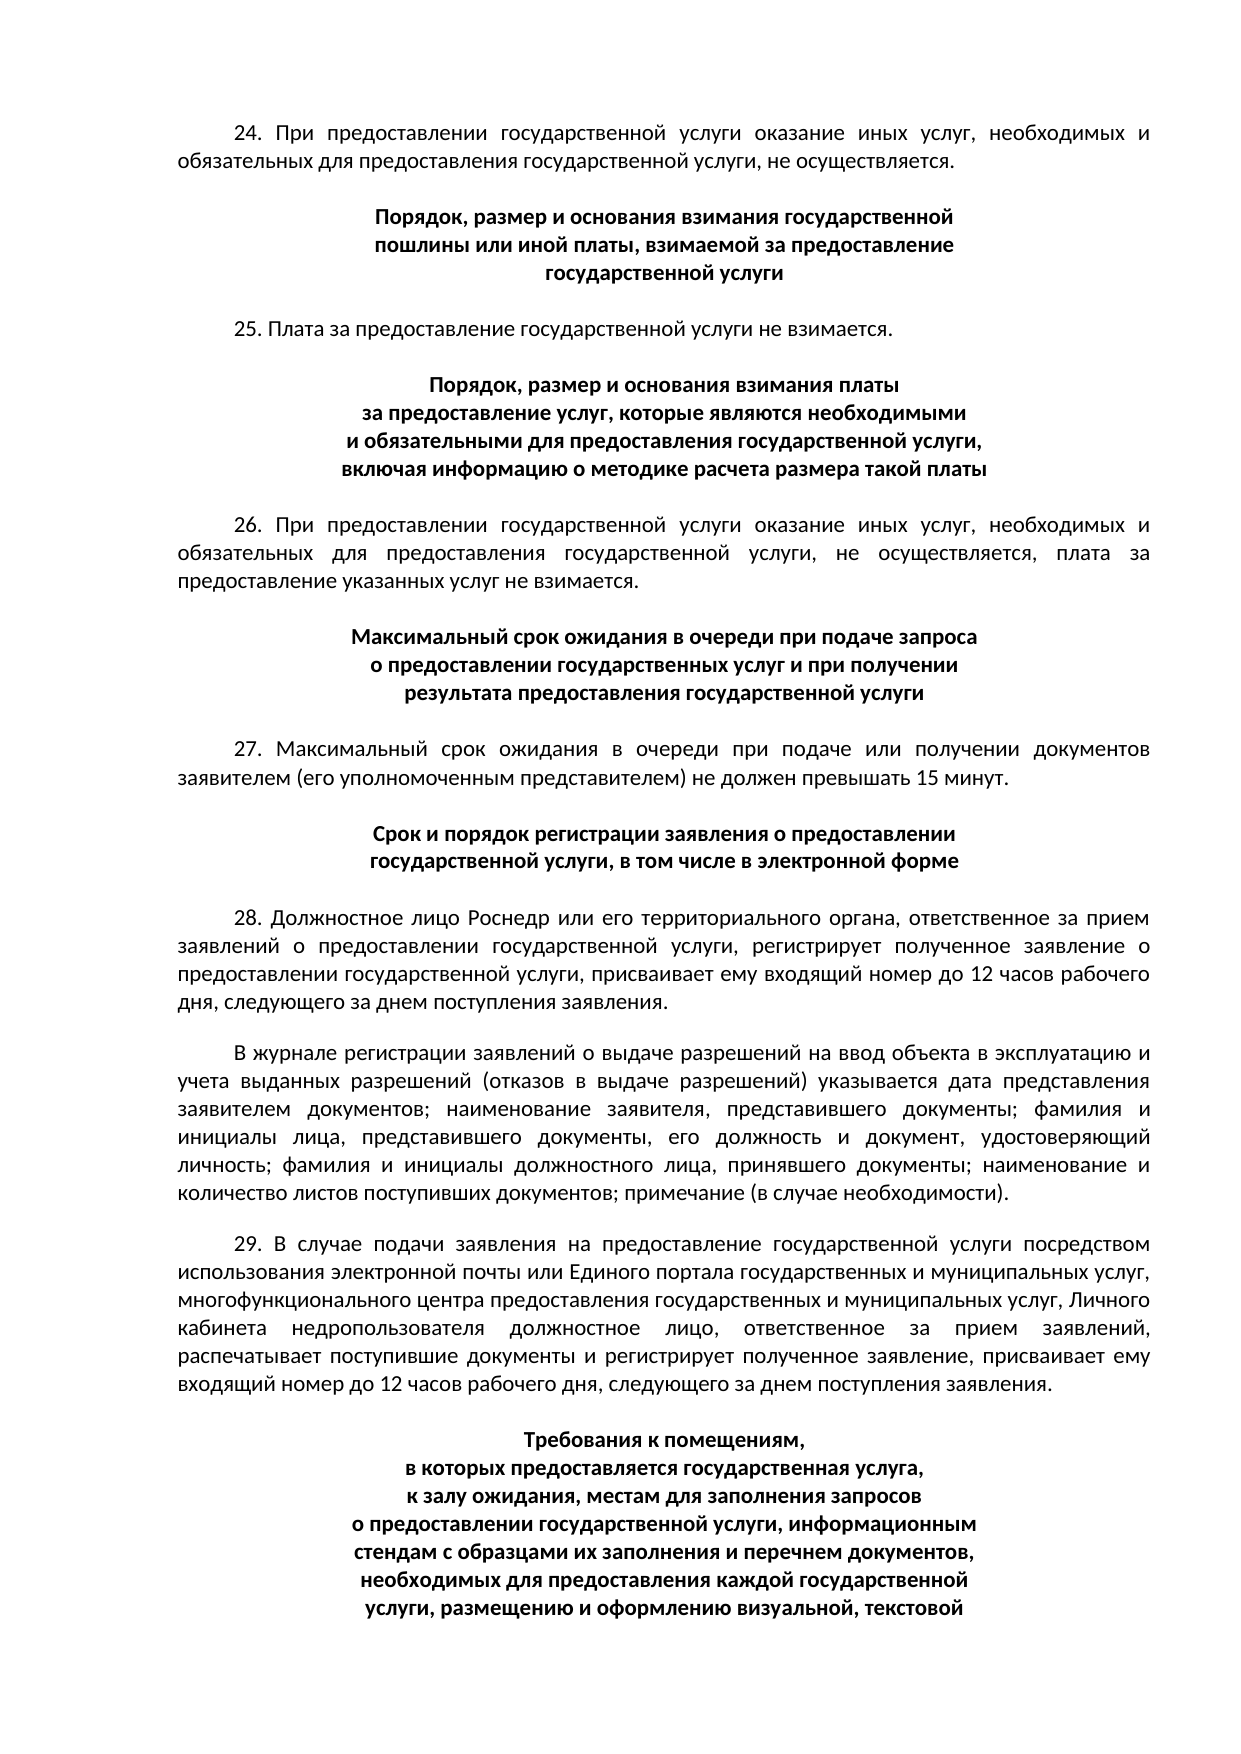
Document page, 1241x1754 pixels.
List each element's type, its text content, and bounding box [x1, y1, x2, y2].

title Срок и порядок регистрации заявления о предоставлении [177, 819, 1152, 847]
title стендам с образцами их заполнения и перечнем документов, [177, 1537, 1152, 1565]
title за предоставление услуг, которые являются необходимыми [177, 398, 1152, 426]
title результата предоставления государственной услуги [177, 678, 1152, 707]
title необходимых для предоставления каждой государственной [177, 1565, 1152, 1593]
text 26. При предоставлении государственной услуги оказание иных услуг, необходимых и обязательных для предоставления государственной услуги, не осуществляется, плата за предоставление указанных услуг не взимается. [177, 510, 1152, 594]
title о предоставлении государственных услуг и при получении [177, 651, 1152, 678]
title Порядок, размер и основания взимания платы [177, 370, 1152, 398]
title пошлины или иной платы, взимаемой за предоставление [177, 230, 1152, 258]
title Требования к помещениям, [177, 1425, 1152, 1453]
text 28. Должностное лицо Роснедр или его территориального органа, ответственное за прием заявлений о предоставлении государственной услуги, регистрирует полученное заявление о предоставлении государственной услуги, присваивает ему входящий номер до 12 часов рабочего дня, следующего за днем поступления заявления. [177, 903, 1152, 1015]
title государственной услуги, в том числе в электронной форме [177, 847, 1152, 875]
title государственной услуги [177, 258, 1152, 286]
title включая информацию о методике расчета размера такой платы [177, 454, 1152, 482]
text 25. Плата за предоставление государственной услуги не взимается. [177, 314, 1152, 342]
text 29. В случае подачи заявления на предоставление государственной услуги посредством использования электронной почты или Единого портала государственных и муниципальных услуг, многофункционального центра предоставления государственных и муниципальных услуг, Личного кабинета недропользователя должностное лицо, ответственное за прием заявлений, распечатывает поступившие документы и регистрирует полученное заявление, присваивает ему входящий номер до 12 часов рабочего дня, следующего за днем поступления заявления. [177, 1229, 1152, 1397]
title к залу ожидания, местам для заполнения запросов [177, 1481, 1152, 1509]
title Порядок, размер и основания взимания государственной [177, 202, 1152, 230]
title о предоставлении государственной услуги, информационным [177, 1509, 1152, 1537]
text 27. Максимальный срок ожидания в очереди при подаче или получении документов заявителем (его уполномоченным представителем) не должен превышать 15 минут. [177, 734, 1152, 791]
title и обязательными для предоставления государственной услуги, [177, 426, 1152, 454]
title услуги, размещению и оформлению визуальной, текстовой [177, 1593, 1152, 1621]
text В журнале регистрации заявлений о выдаче разрешений на ввод объекта в эксплуатацию и учета выданных разрешений (отказов в выдаче разрешений) указывается дата представления заявителем документов; наименование заявителя, представившего документы; фамилия и инициалы лица, представившего документы, его должность и документ, удостоверяющий личность; фамилия и инициалы должностного лица, принявшего документы; наименование и количество листов поступивших документов; примечание (в случае необходимости). [177, 1038, 1152, 1206]
title в которых предоставляется государственная услуга, [177, 1453, 1152, 1481]
text 24. При предоставлении государственной услуги оказание иных услуг, необходимых и обязательных для предоставления государственной услуги, не осуществляется. [177, 118, 1152, 174]
title Максимальный срок ожидания в очереди при подаче запроса [177, 622, 1152, 651]
